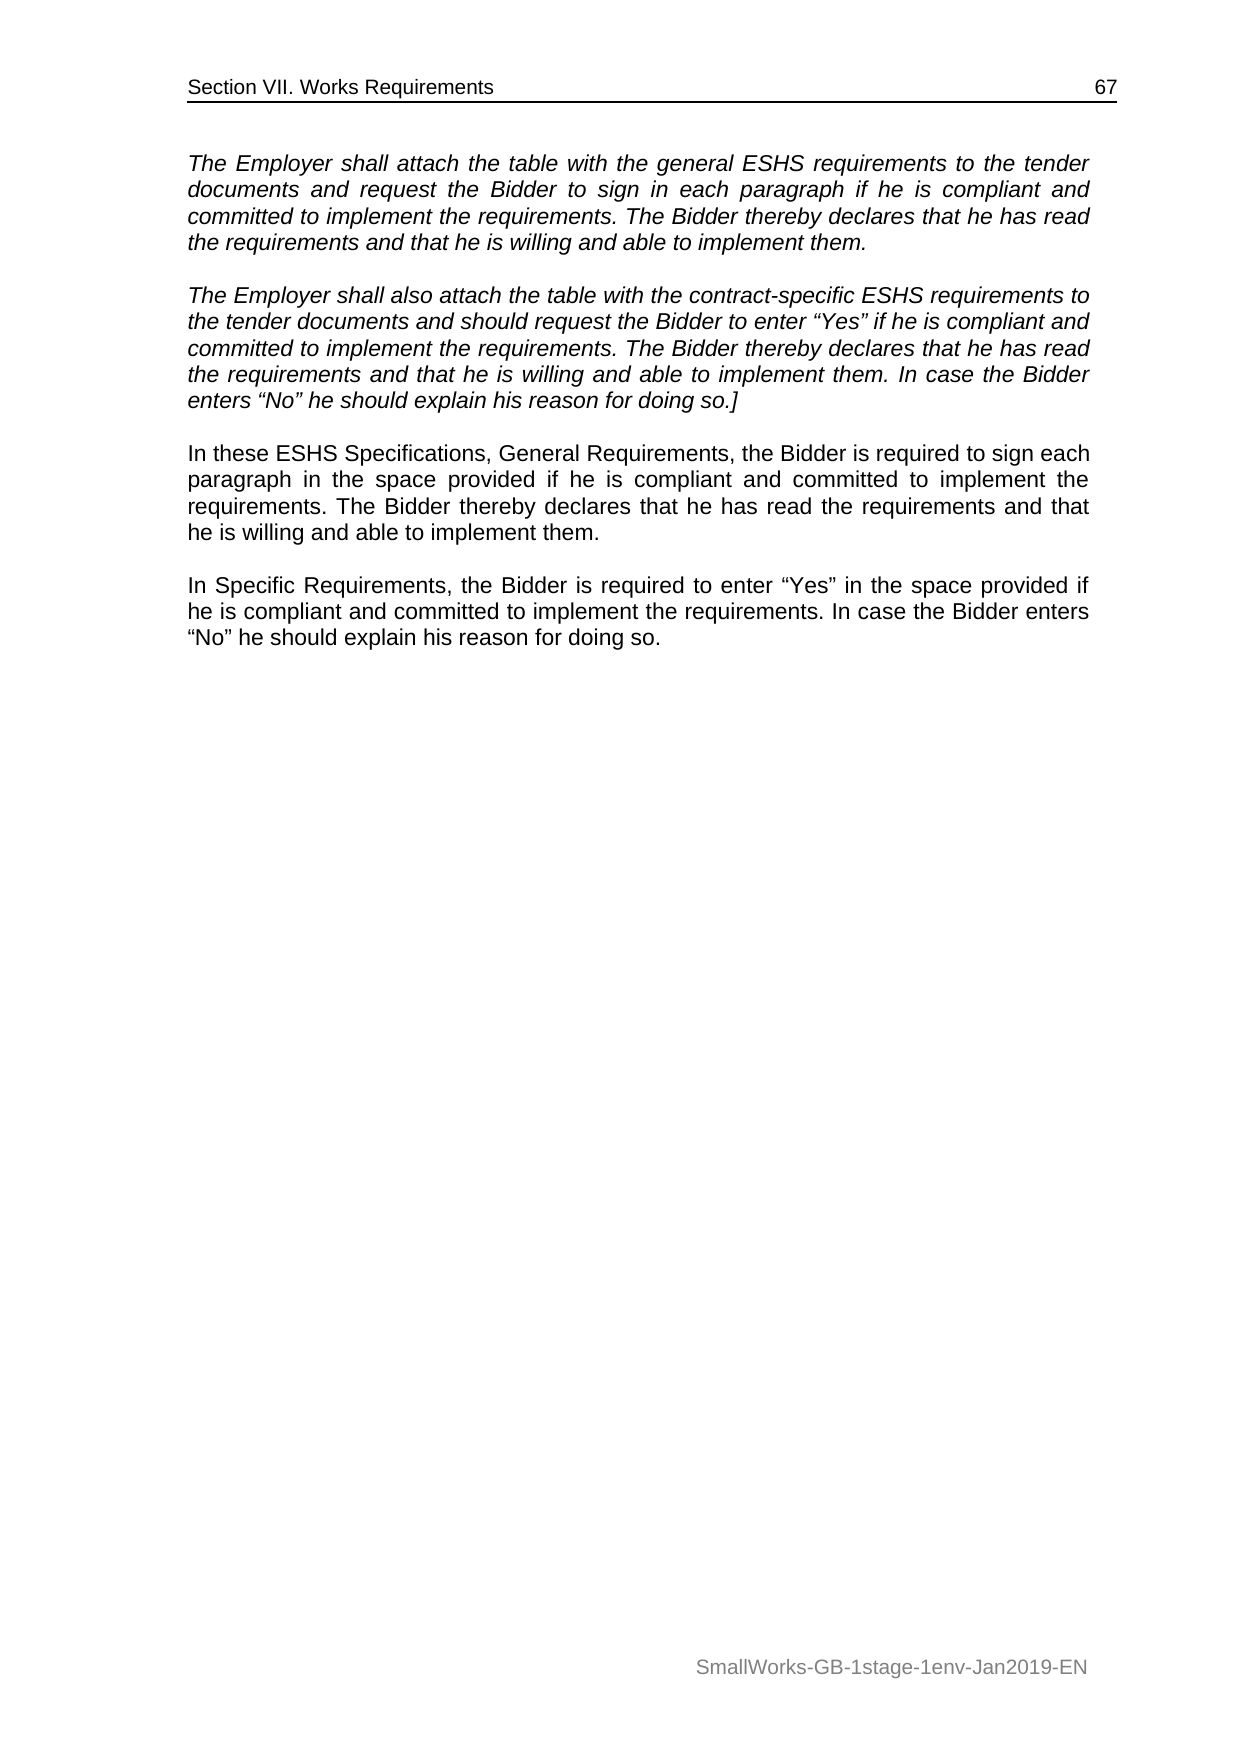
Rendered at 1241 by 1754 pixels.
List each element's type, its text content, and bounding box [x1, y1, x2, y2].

text The Employer shall also attach the table with the contract-specific ESHS requirements to the tender documents and should request the Bidder to enter “Yes” if he is compliant and committed to implement the requirements. The Bidder thereby declares that he has read the requirements and that he is willing and able to implement them. In case the Bidder enters “No” he should explain his reason for doing so.] [187, 282, 1090, 413]
text In Specific Requirements, the Bidder is required to enter “Yes” in the space provided if he is compliant and committed to implement the requirements. In case the Bidder enters “No” he should explain his reason for doing so. [187, 572, 1090, 651]
text The Employer shall attach the table with the general ESHS requirements to the tender documents and request the Bidder to sign in each paragraph if he is compliant and committed to implement the requirements. The Bidder thereby declares that he has read the requirements and that he is willing and able to implement them. [187, 150, 1090, 255]
text In these ESHS Specifications, General Requirements, the Bidder is required to sign each paragraph in the space provided if he is compliant and committed to implement the requirements. The Bidder thereby declares that he has read the requirements and that he is willing and able to implement them. [187, 440, 1090, 545]
